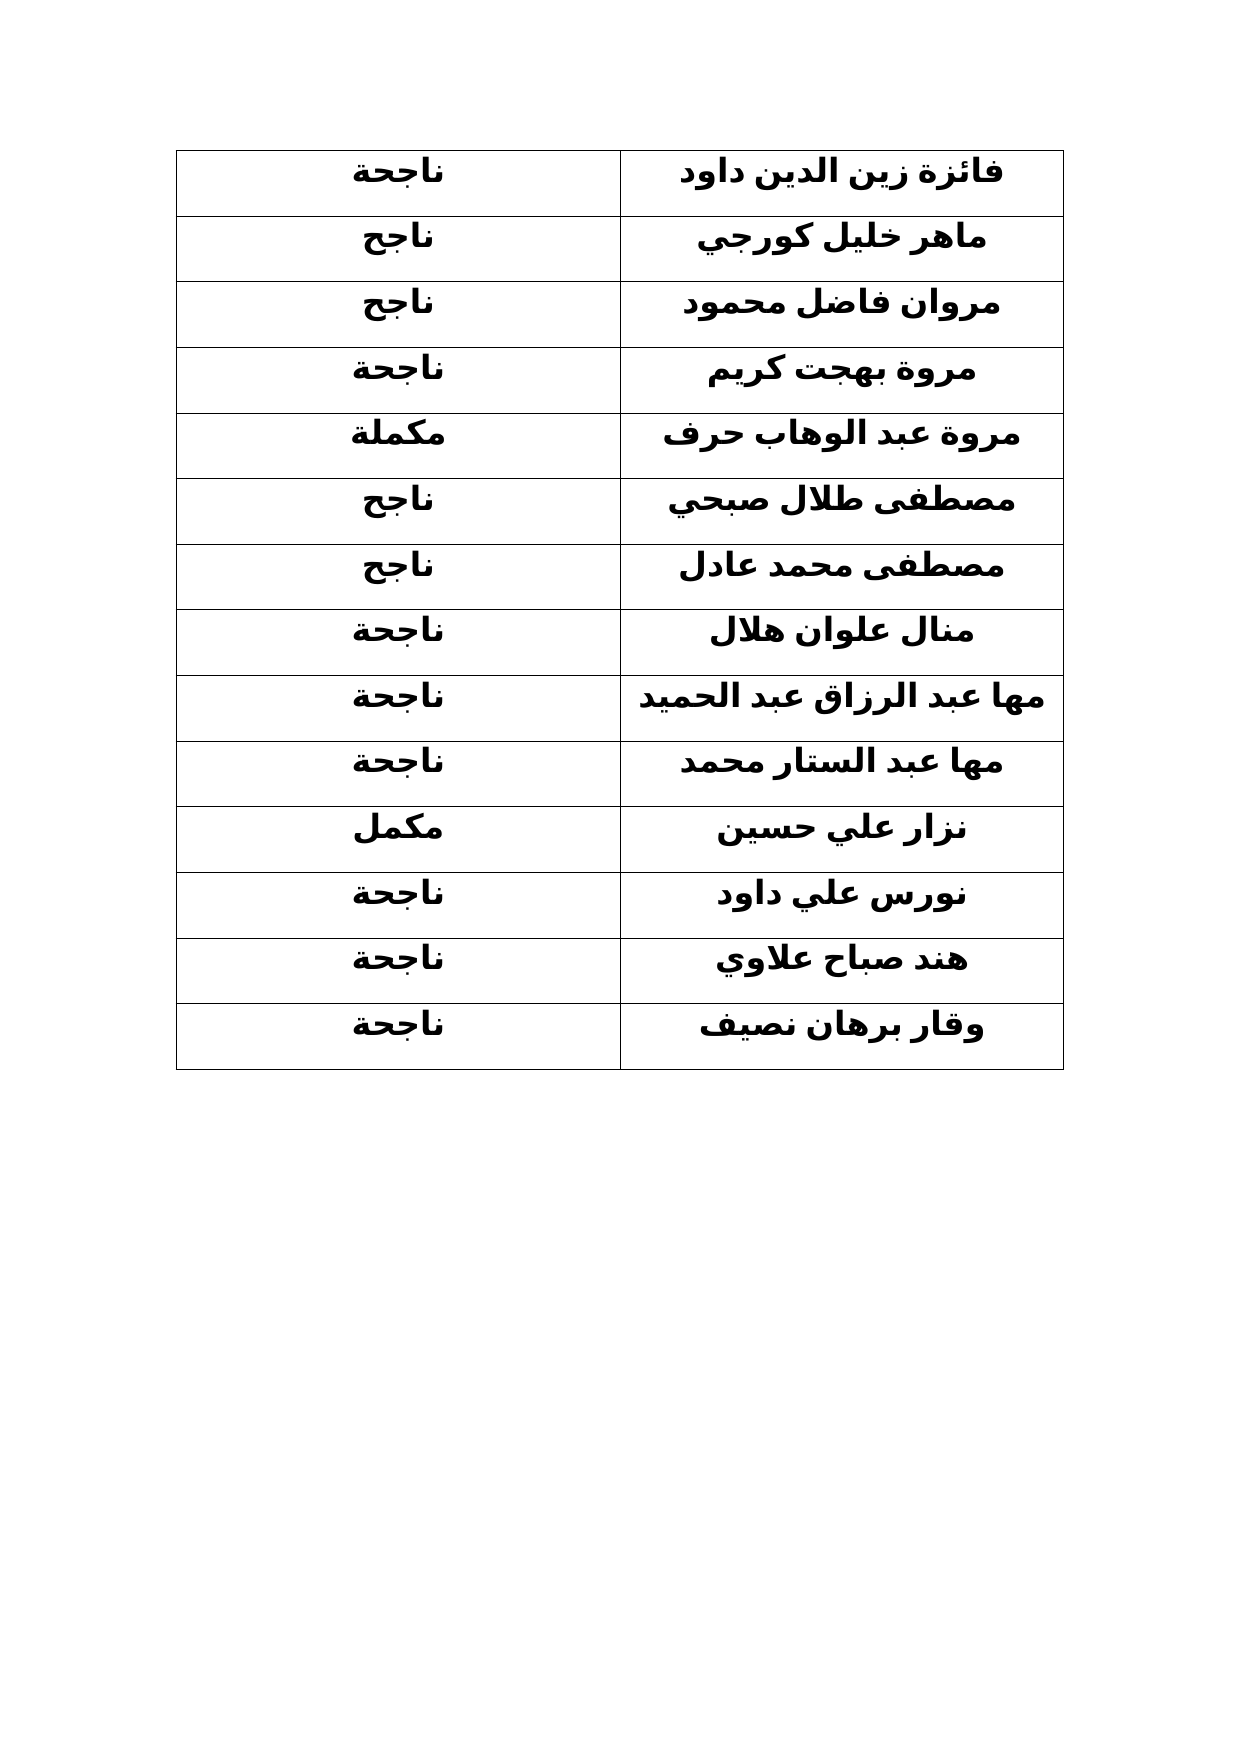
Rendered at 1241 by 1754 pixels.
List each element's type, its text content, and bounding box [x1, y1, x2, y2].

table_cell مصطفى طلال صبحي [621, 479, 1063, 544]
table_cell ناجحة [177, 676, 620, 741]
table_cell ناجحة [177, 742, 620, 806]
table_cell ناجح [177, 217, 620, 281]
table_cell ناجحة [177, 348, 620, 412]
table_cell نورس علي داود [621, 873, 1063, 937]
table_cell ناجح [177, 479, 620, 544]
table_cell ناجحة [177, 939, 620, 1003]
table_cell مها عبد الستار محمد [621, 742, 1063, 806]
table_cell ناجحة [177, 1004, 620, 1069]
table_cell ناجحة [177, 610, 620, 675]
table_cell ناجح [177, 282, 620, 347]
table_cell مكمل [177, 807, 620, 872]
table_cell مكملة [177, 414, 620, 478]
table_cell فائزة زين الدين داود [621, 151, 1063, 216]
table_cell ماهر خليل كورجي [621, 217, 1063, 281]
table_cell مصطفى محمد عادل [621, 545, 1063, 609]
table_cell مروة عبد الوهاب حرف [621, 414, 1063, 478]
table_cell منال علوان هلال [621, 610, 1063, 675]
table_cell ناجحة [177, 151, 620, 216]
table_cell نزار علي حسين [621, 807, 1063, 872]
table_cell ناجحة [177, 873, 620, 937]
table_cell مها عبد الرزاق عبد الحميد [621, 676, 1063, 741]
table_cell مروان فاضل محمود [621, 282, 1063, 347]
table_cell هند صباح علاوي [621, 939, 1063, 1003]
table_cell مروة بهجت كريم [621, 348, 1063, 412]
table_cell ناجح [177, 545, 620, 609]
table_cell وقار برهان نصيف [621, 1004, 1063, 1069]
